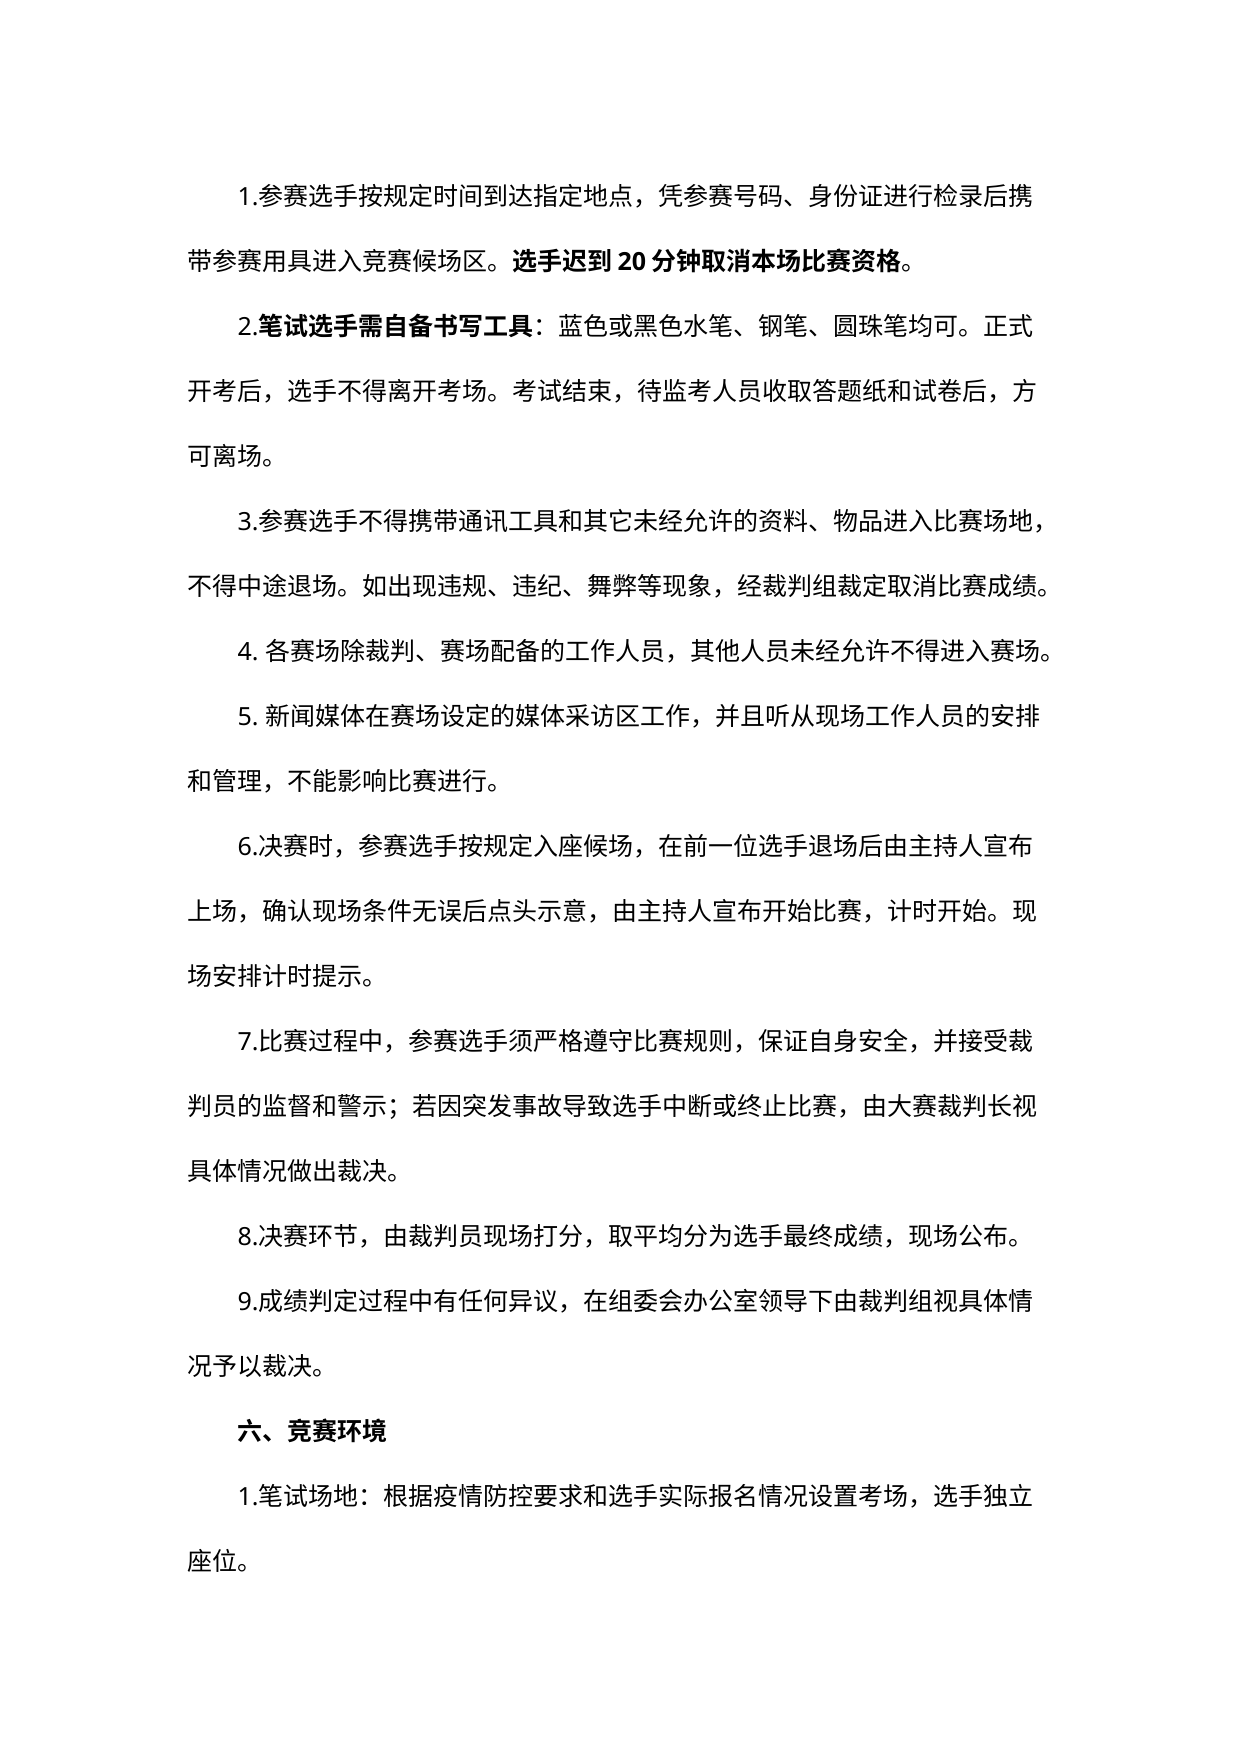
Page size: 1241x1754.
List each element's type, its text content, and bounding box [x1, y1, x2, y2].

text 六、竞赛环境 [187, 1397, 1053, 1462]
text 6.决赛时，参赛选手按规定入座候场，在前一位选手退场后由主持人宣布上场，确认现场条件无误后点头示意，由主持人宣布开始比赛，计时开始。现场安排计时提示。 [187, 812, 1053, 1007]
text 1.参赛选手按规定时间到达指定地点，凭参赛号码、身份证进行检录后携带参赛用具进入竞赛候场区。选手迟到20分钟取消本场比赛资格。 [187, 162, 1053, 292]
text 4. 各赛场除裁判、赛场配备的工作人员，其他人员未经允许不得进入赛场。 [187, 617, 1053, 682]
text 5. 新闻媒体在赛场设定的媒体采访区工作，并且听从现场工作人员的安排和管理，不能影响比赛进行。 [187, 682, 1053, 812]
text 3.参赛选手不得携带通讯工具和其它未经允许的资料、物品进入比赛场地，不得中途退场。如出现违规、违纪、舞弊等现象，经裁判组裁定取消比赛成绩。 [187, 487, 1053, 617]
text 9.成绩判定过程中有任何异议，在组委会办公室领导下由裁判组视具体情况予以裁决。 [187, 1267, 1053, 1397]
text 1.笔试场地：根据疫情防控要求和选手实际报名情况设置考场，选手独立座位。 [187, 1462, 1053, 1592]
text 8.决赛环节，由裁判员现场打分，取平均分为选手最终成绩，现场公布。 [187, 1202, 1053, 1267]
text 2.笔试选手需自备书写工具：蓝色或黑色水笔、钢笔、圆珠笔均可。正式开考后，选手不得离开考场。考试结束，待监考人员收取答题纸和试卷后，方可离场。 [187, 292, 1053, 487]
text 7.比赛过程中，参赛选手须严格遵守比赛规则，保证自身安全，并接受裁判员的监督和警示；若因突发事故导致选手中断或终止比赛，由大赛裁判长视具体情况做出裁决。 [187, 1007, 1053, 1202]
